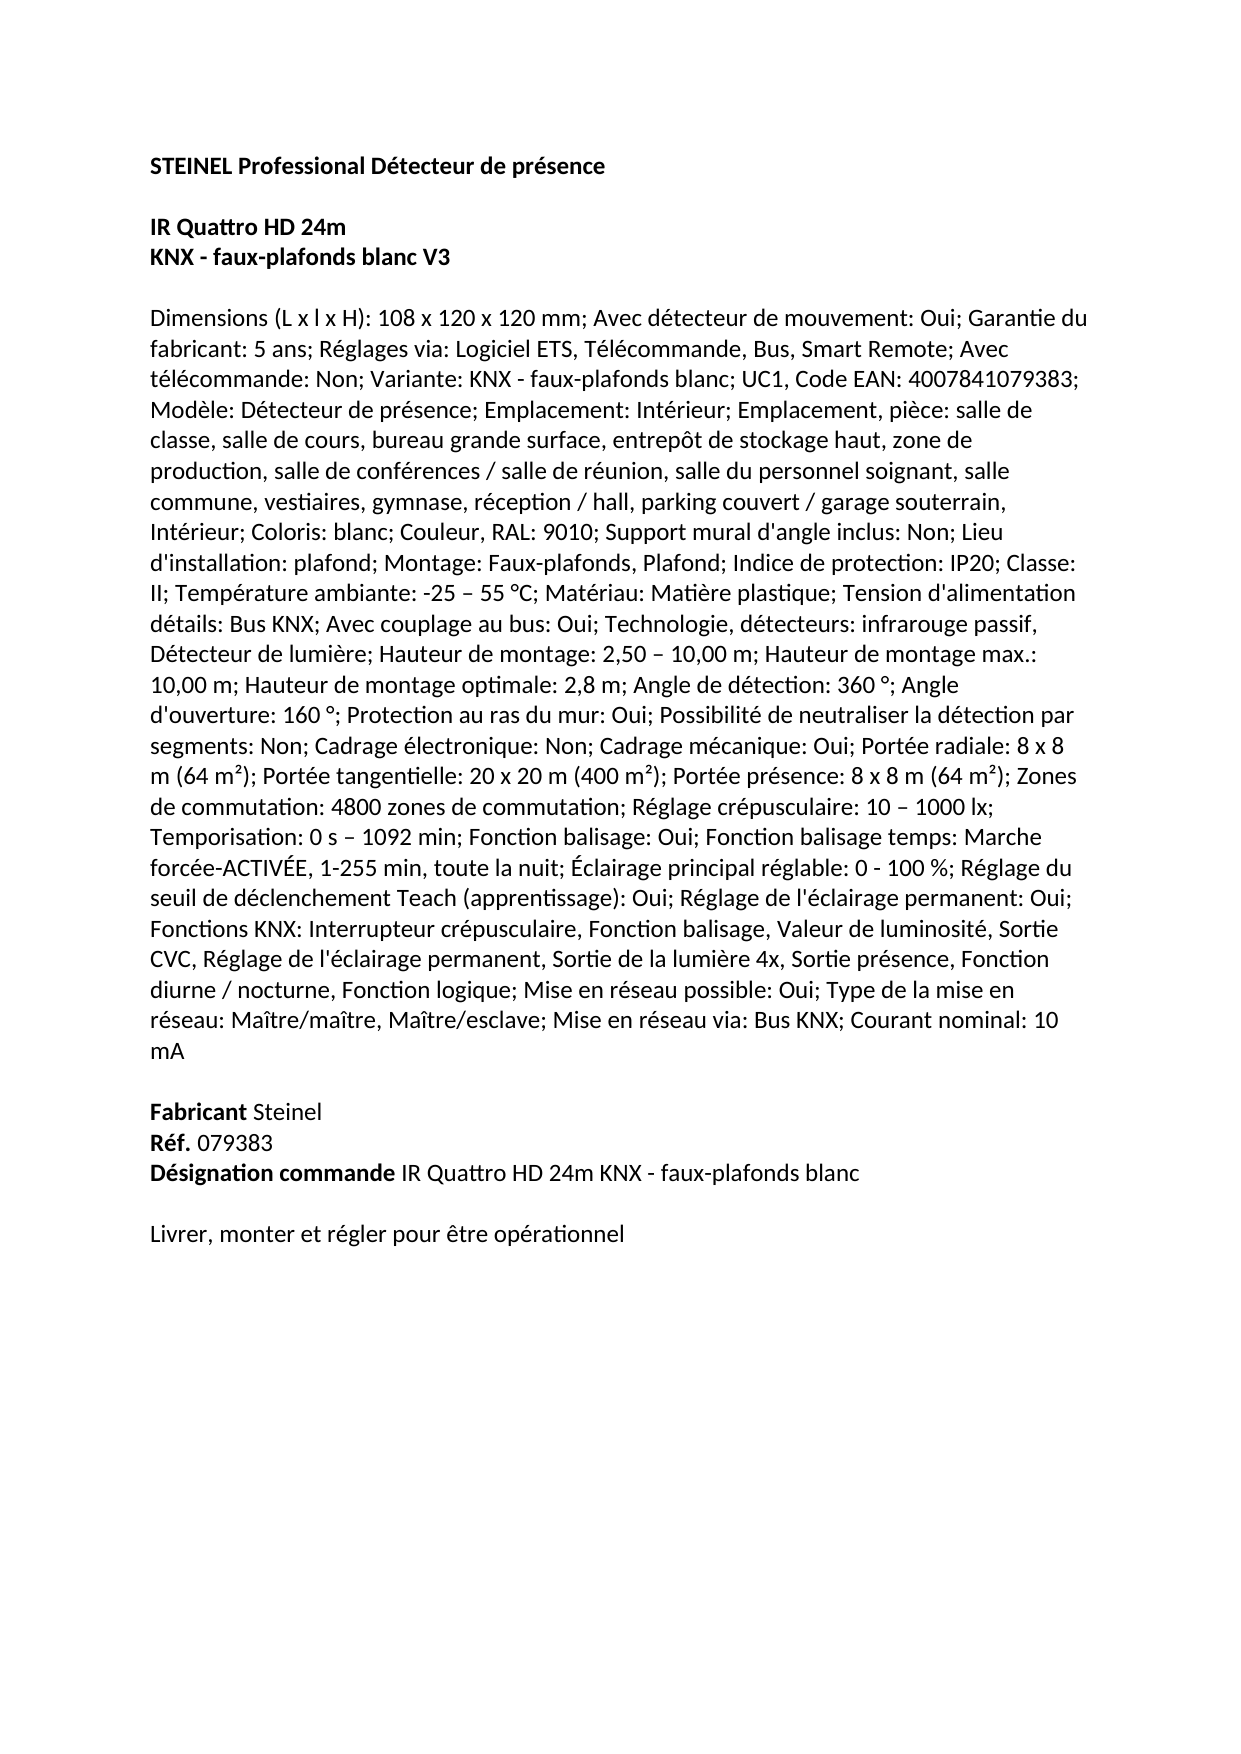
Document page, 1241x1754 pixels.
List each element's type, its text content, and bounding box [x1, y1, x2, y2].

text Livrer, monter et régler pour être opérationnel [150, 1218, 1090, 1249]
text Fabricant Steinel [150, 1096, 1090, 1127]
text KNX - faux-plafonds blanc V3 [150, 242, 1090, 272]
text Dimensions (L x l x H): 108 x 120 x 120 mm; Avec détecteur de mouvement: Oui; Garantie du fabricant: 5 ans; Réglages via: Logiciel ETS, Télécommande, Bus, Smart Remote; Avec télécommande: Non; Variante: KNX - faux-plafonds blanc; UC1, Code EAN: 4007841079383; Modèle: Détecteur de présence; Emplacement: Intérieur; Emplacement, pièce: salle de classe, salle de cours, bureau grande surface, entrepôt de stockage haut, zone de production, salle de conférences / salle de réunion, salle du personnel soignant, salle commune, vestiaires, gymnase, réception / hall, parking couvert / garage souterrain, Intérieur; Coloris: blanc; Couleur, RAL: 9010; Support mural d'angle inclus: Non; Lieu d'installation: plafond; Montage: Faux-plafonds, Plafond; Indice de protection: IP20; Classe: II; Température ambiante: -25 – 55 °C; Matériau: Matière plastique; Tension d'alimentation détails: Bus KNX; Avec couplage au bus: Oui; Technologie, détecteurs: infrarouge passif, Détecteur de lumière; Hauteur de montage: 2,50 – 10,00 m; Hauteur de montage max.: 10,00 m; Hauteur de montage optimale: 2,8 m; Angle de détection: 360 °; Angle d'ouverture: 160 °; Protection au ras du mur: Oui; Possibilité de neutraliser la détection par segments: Non; Cadrage électronique: Non; Cadrage mécanique: Oui; Portée radiale: 8 x 8 m (64 m²); Portée tangentielle: 20 x 20 m (400 m²); Portée présence: 8 x 8 m (64 m²); Zones de commutation: 4800 zones de commutation; Réglage crépusculaire: 10 – 1000 lx; Temporisation: 0 s – 1092 min; Fonction balisage: Oui; Fonction balisage temps: Marche forcée-ACTIVÉE, 1-255 min, toute la nuit; Éclairage principal réglable: 0 - 100 %; Réglage du seuil de déclenchement Teach (apprentissage): Oui; Réglage de l'éclairage permanent: Oui; Fonctions KNX: Interrupteur crépusculaire, Fonction balisage, Valeur de luminosité, Sortie CVC, Réglage de l'éclairage permanent, Sortie de la lumière 4x, Sortie présence, Fonction diurne / nocturne, Fonction logique; Mise en réseau possible: Oui; Type de la mise en réseau: Maître/maître, Maître/esclave; Mise en réseau via: Bus KNX; Courant nominal: 10 mA [150, 303, 1090, 1066]
text STEINEL Professional Détecteur de présence [150, 150, 1090, 181]
text Désignation commande IR Quattro HD 24m KNX - faux-plafonds blanc [150, 1157, 1090, 1188]
text Réf. 079383 [150, 1127, 1090, 1157]
text IR Quattro HD 24m [150, 211, 1090, 242]
